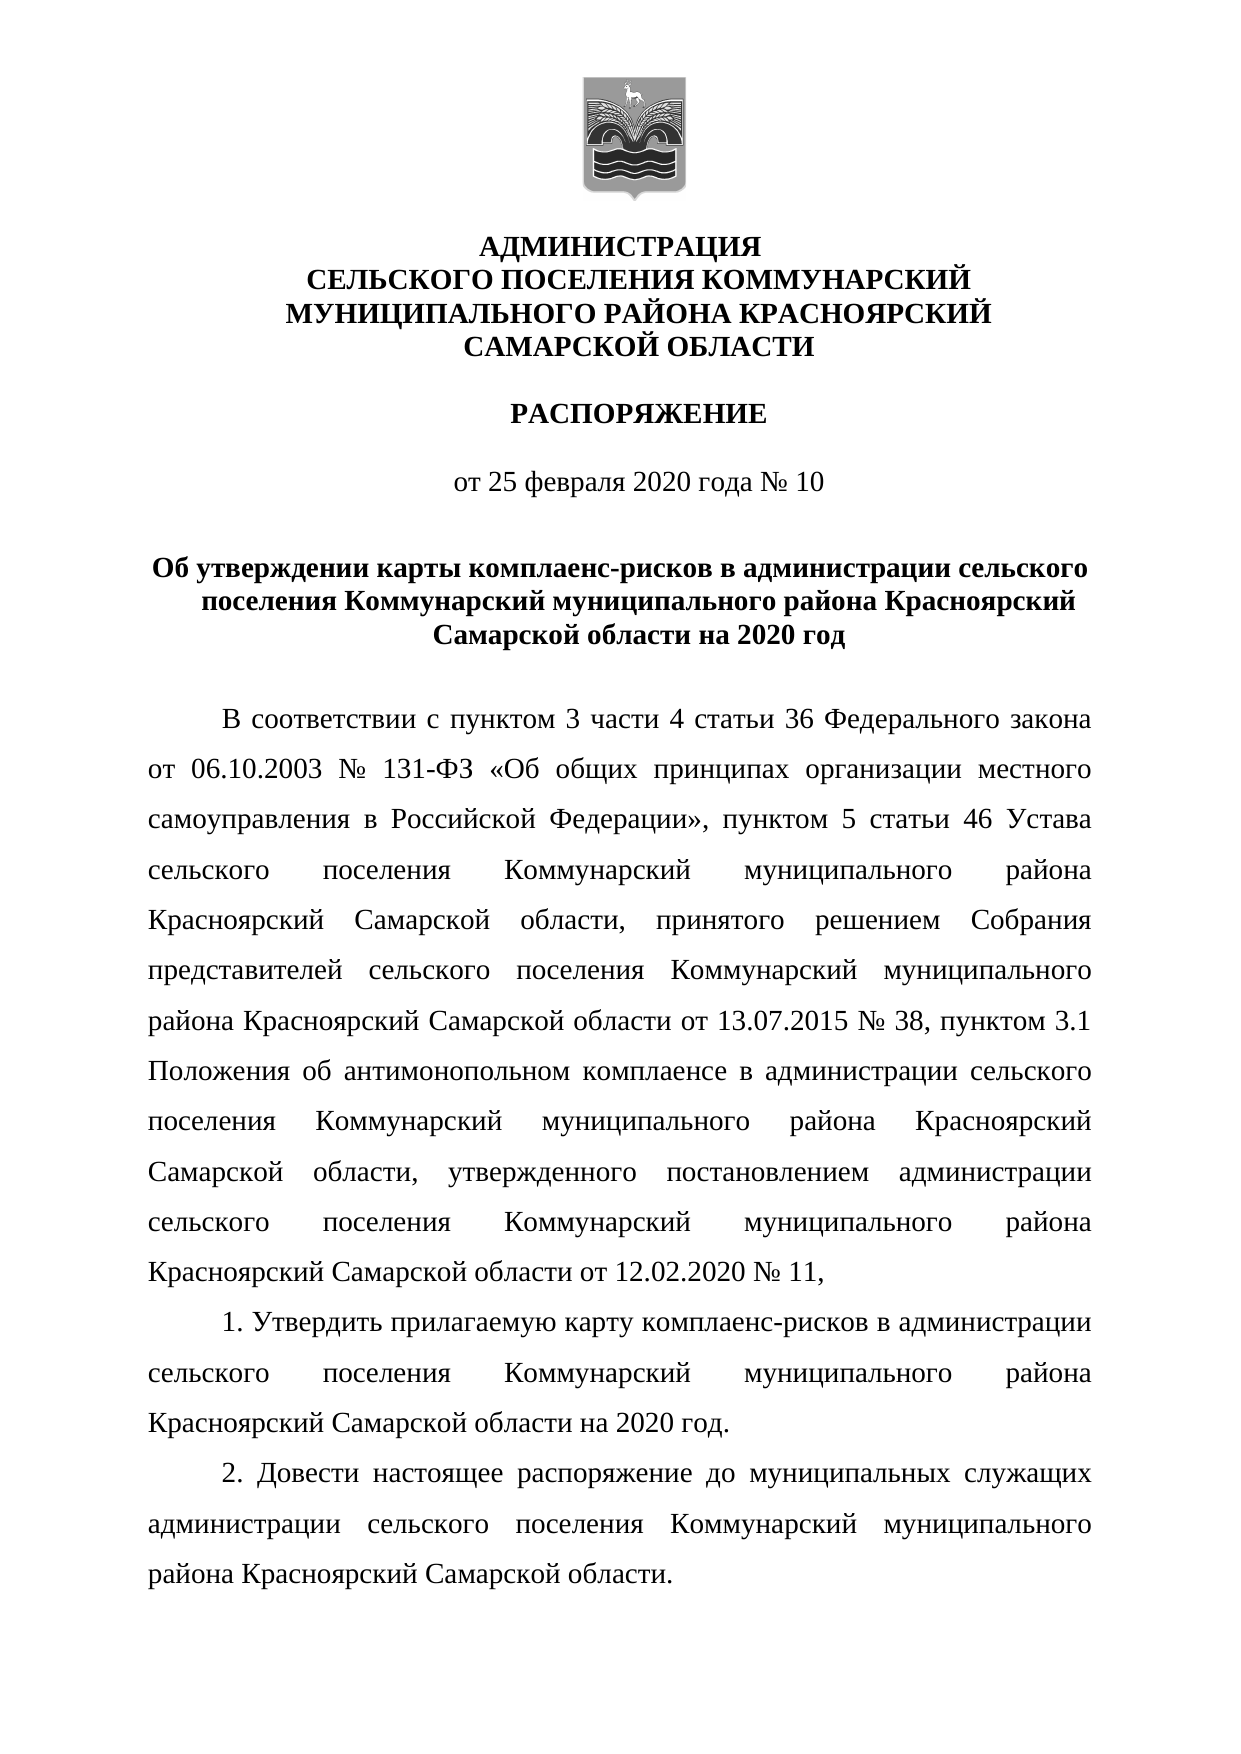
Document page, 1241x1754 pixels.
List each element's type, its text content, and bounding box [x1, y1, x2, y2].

subtitle АДМИНИСТРАЦИЯ [148, 229, 1092, 262]
text 2. Довести настоящее распоряжение до муниципальных служащих администрации сельского поселения Коммунарский муниципального района Красноярский Самарской области. [148, 1456, 1092, 1590]
text от 25 февраля 2020 года № 10 [185, 464, 1092, 497]
text СЕЛЬСКОГО ПОСЕЛЕНИЯ КОММУНАРСКИЙ [185, 262, 1092, 296]
text В соответствии с пунктом 3 части 4 статьи 36 Федерального закона от 06.10.2003 № 131-ФЗ «Об общих принципах организации местного самоуправления в Российской Федерации», пунктом 5 статьи 46 Устава сельского поселения Коммунарский муниципального района Красноярский Самарской области, принятого решением Собрания представителей сельского поселения Коммунарский муниципального района Красноярский Самарской области от 13.07.2015 № 38, пунктом 3.1 Положения об антимонопольном комплаенсе в администрации сельского поселения Коммунарский муниципального района Красноярский Самарской области, утвержденного постановлением администрации сельского поселения Коммунарский муниципального района Красноярский Самарской области от 12.02.2020 № 11, [148, 701, 1092, 1288]
text РАСПОРЯЖЕНИЕ [185, 397, 1092, 430]
text МУНИЦИПАЛЬНОГО РАЙОНА КРАСНОЯРСКИЙ [185, 296, 1092, 329]
text 1. Утвердить прилагаемую карту комплаенс-рисков в администрации сельского поселения Коммунарский муниципального района Красноярский Самарской области на 2020 год. [148, 1304, 1092, 1439]
text САМАРСКОЙ ОБЛАСТИ [185, 329, 1092, 363]
text Об утверждении карты комплаенс-рисков в администрации сельского поселения Коммунарский муниципального района Красноярский Самарской области на 2020 год [148, 550, 1092, 651]
